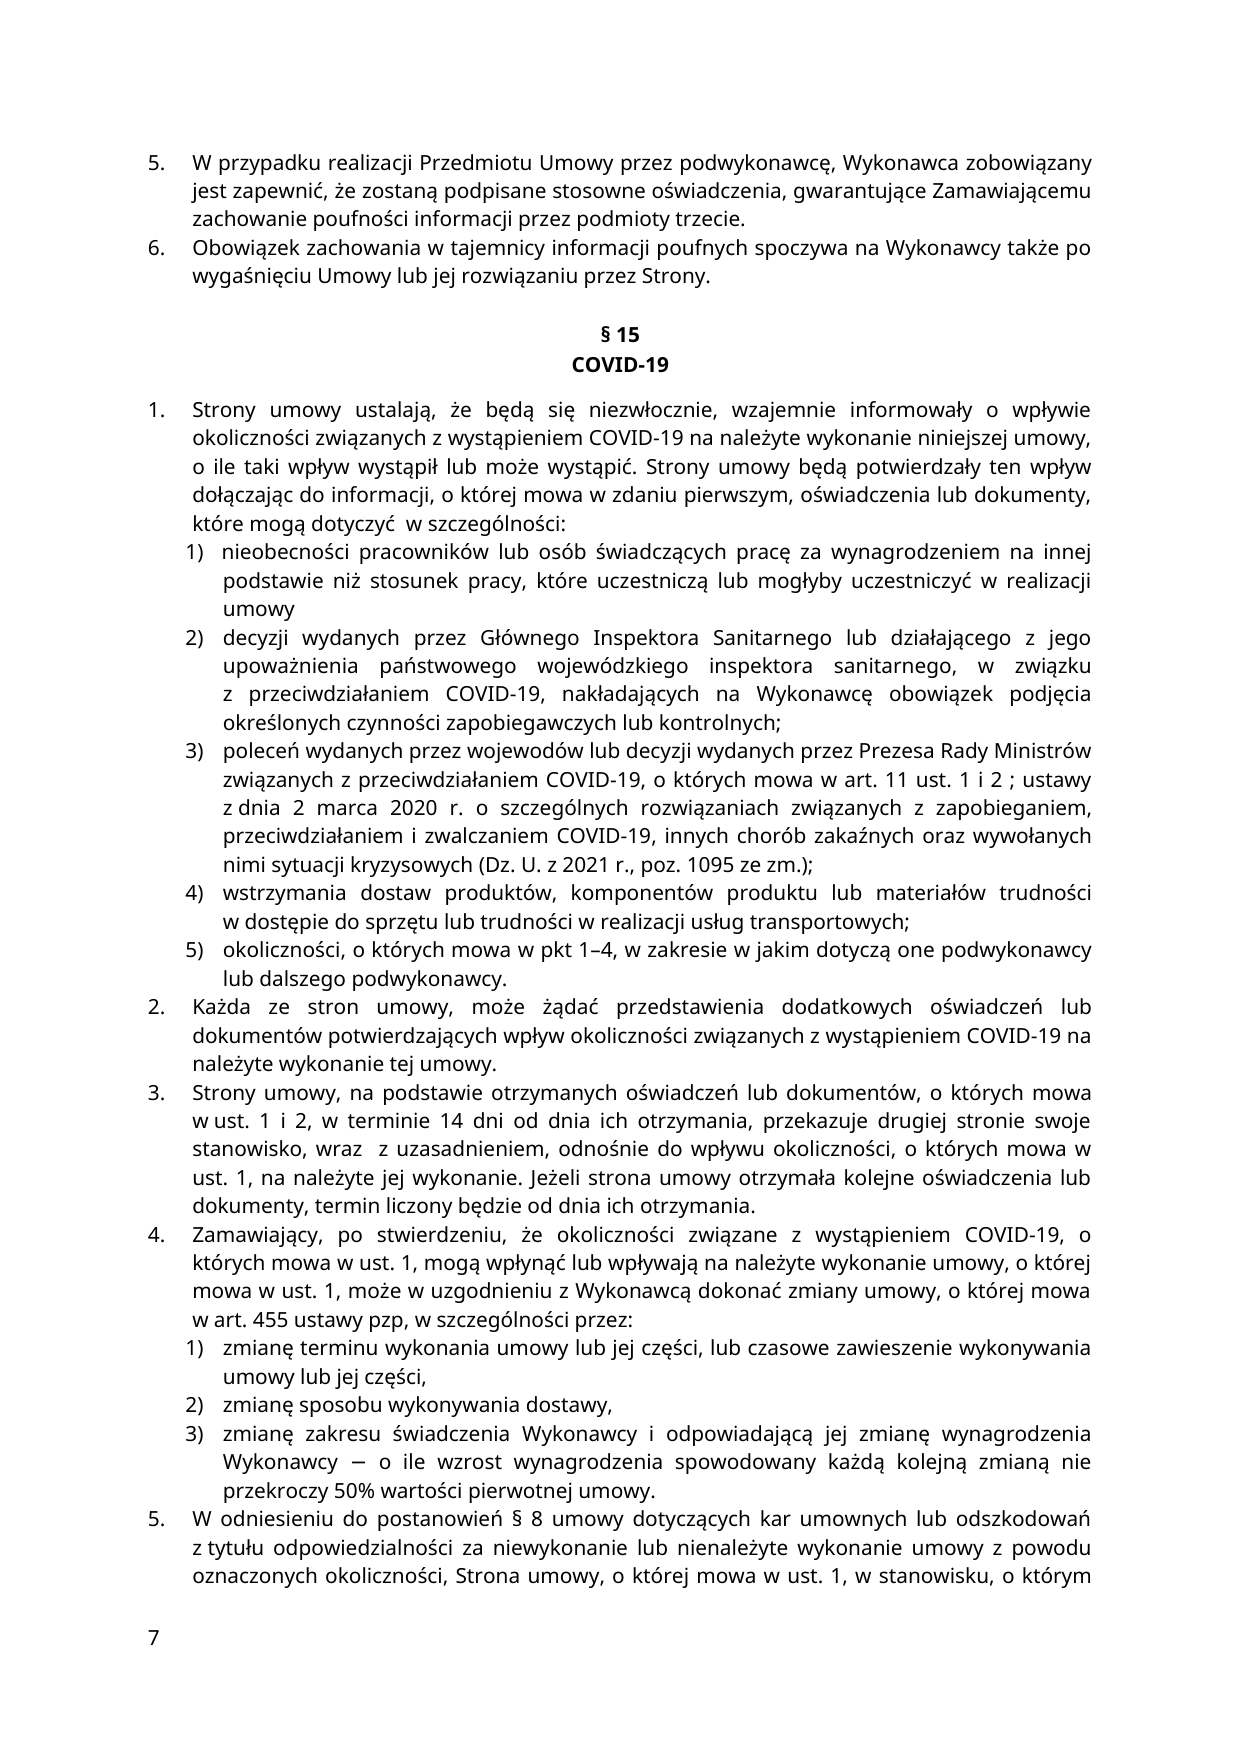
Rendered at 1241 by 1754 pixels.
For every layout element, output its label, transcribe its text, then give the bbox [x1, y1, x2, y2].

list poleceń wydanych przez wojewodów lub decyzji wydanych przez Prezesa Rady Ministrów związanych z przeciwdziałaniem COVID-19, o których mowa w art. 11 ust. 1 i 2 ; ustawy z dnia 2 marca 2020 r. o szczególnych rozwiązaniach związanych z zapobieganiem, przeciwdziałaniem i zwalczaniem COVID-19, innych chorób zakaźnych oraz wywołanych nimi sytuacji kryzysowych (Dz. U. z 2021 r., poz. 1095 ze zm.); [185, 736, 1093, 878]
list decyzji wydanych przez Głównego Inspektora Sanitarnego lub działającego z jego upoważnienia państwowego wojewódzkiego inspektora sanitarnego, w związku z przeciwdziałaniem COVID-19, nakładających na Wykonawcę obowiązek podjęcia określonych czynności zapobiegawczych lub kontrolnych; [185, 623, 1093, 736]
list Obowiązek zachowania w tajemnicy informacji poufnych spoczywa na Wykonawcy także po wygaśnięciu Umowy lub jej rozwiązaniu przez Strony. [148, 233, 1093, 290]
list Strony umowy, na podstawie otrzymanych oświadczeń lub dokumentów, o których mowa w ust. 1 i 2, w terminie 14 dni od dnia ich otrzymania, przekazuje drugiej stronie swoje stanowisko, wraz z uzasadnieniem, odnośnie do wpływu okoliczności, o których mowa w ust. 1, na należyte jej wykonanie. Jeżeli strona umowy otrzymała kolejne oświadczenia lub dokumenty, termin liczony będzie od dnia ich otrzymania. [148, 1078, 1093, 1220]
list wstrzymania dostaw produktów, komponentów produktu lub materiałów trudności w dostępie do sprzętu lub trudności w realizacji usług transportowych; [185, 878, 1093, 935]
list nieobecności pracowników lub osób świadczących pracę za wynagrodzeniem na innej podstawie niż stosunek pracy, które uczestniczą lub mogłyby uczestniczyć w realizacji umowy [185, 537, 1093, 623]
list Zamawiający, po stwierdzeniu, że okoliczności związane z wystąpieniem COVID-19, o których mowa w ust. 1, mogą wpłynąć lub wpływają na należyte wykonanie umowy, o której mowa w ust. 1, może w uzgodnieniu z Wykonawcą dokonać zmiany umowy, o której mowa w art. 455 ustawy pzp, w szczególności przez: [148, 1220, 1093, 1333]
list Strony umowy ustalają, że będą się niezwłocznie, wzajemnie informowały o wpływie okoliczności związanych z wystąpieniem COVID-19 na należyte wykonanie niniejszej umowy, o ile taki wpływ wystąpił lub może wystąpić. Strony umowy będą potwierdzały ten wpływ dołączając do informacji, o której mowa w zdaniu pierwszym, oświadczenia lub dokumenty, które mogą dotyczyć w szczególności: [148, 395, 1093, 537]
list Każda ze stron umowy, może żądać przedstawienia dodatkowych oświadczeń lub dokumentów potwierdzających wpływ okoliczności związanych z wystąpieniem COVID-19 na należyte wykonanie tej umowy. [148, 992, 1093, 1078]
list zmianę sposobu wykonywania dostawy, [185, 1390, 1093, 1419]
text COVID-19 [148, 350, 1093, 378]
list zmianę zakresu świadczenia Wykonawcy i odpowiadającą jej zmianę wynagrodzenia Wykonawcy − o ile wzrost wynagrodzenia spowodowany każdą kolejną zmianą nie przekroczy 50% wartości pierwotnej umowy. [185, 1419, 1093, 1504]
list W przypadku realizacji Przedmiotu Umowy przez podwykonawcę, Wykonawca zobowiązany jest zapewnić, że zostaną podpisane stosowne oświadczenia, gwarantujące Zamawiającemu zachowanie poufności informacji przez podmioty trzecie. [148, 148, 1093, 233]
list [148, 1504, 1093, 1589]
list okoliczności, o których mowa w pkt 1–4, w zakresie w jakim dotyczą one podwykonawcy lub dalszego podwykonawcy. [185, 935, 1093, 992]
list zmianę terminu wykonania umowy lub jej części, lub czasowe zawieszenie wykonywania umowy lub jej części, [185, 1333, 1093, 1390]
text § 15 [148, 320, 1093, 348]
